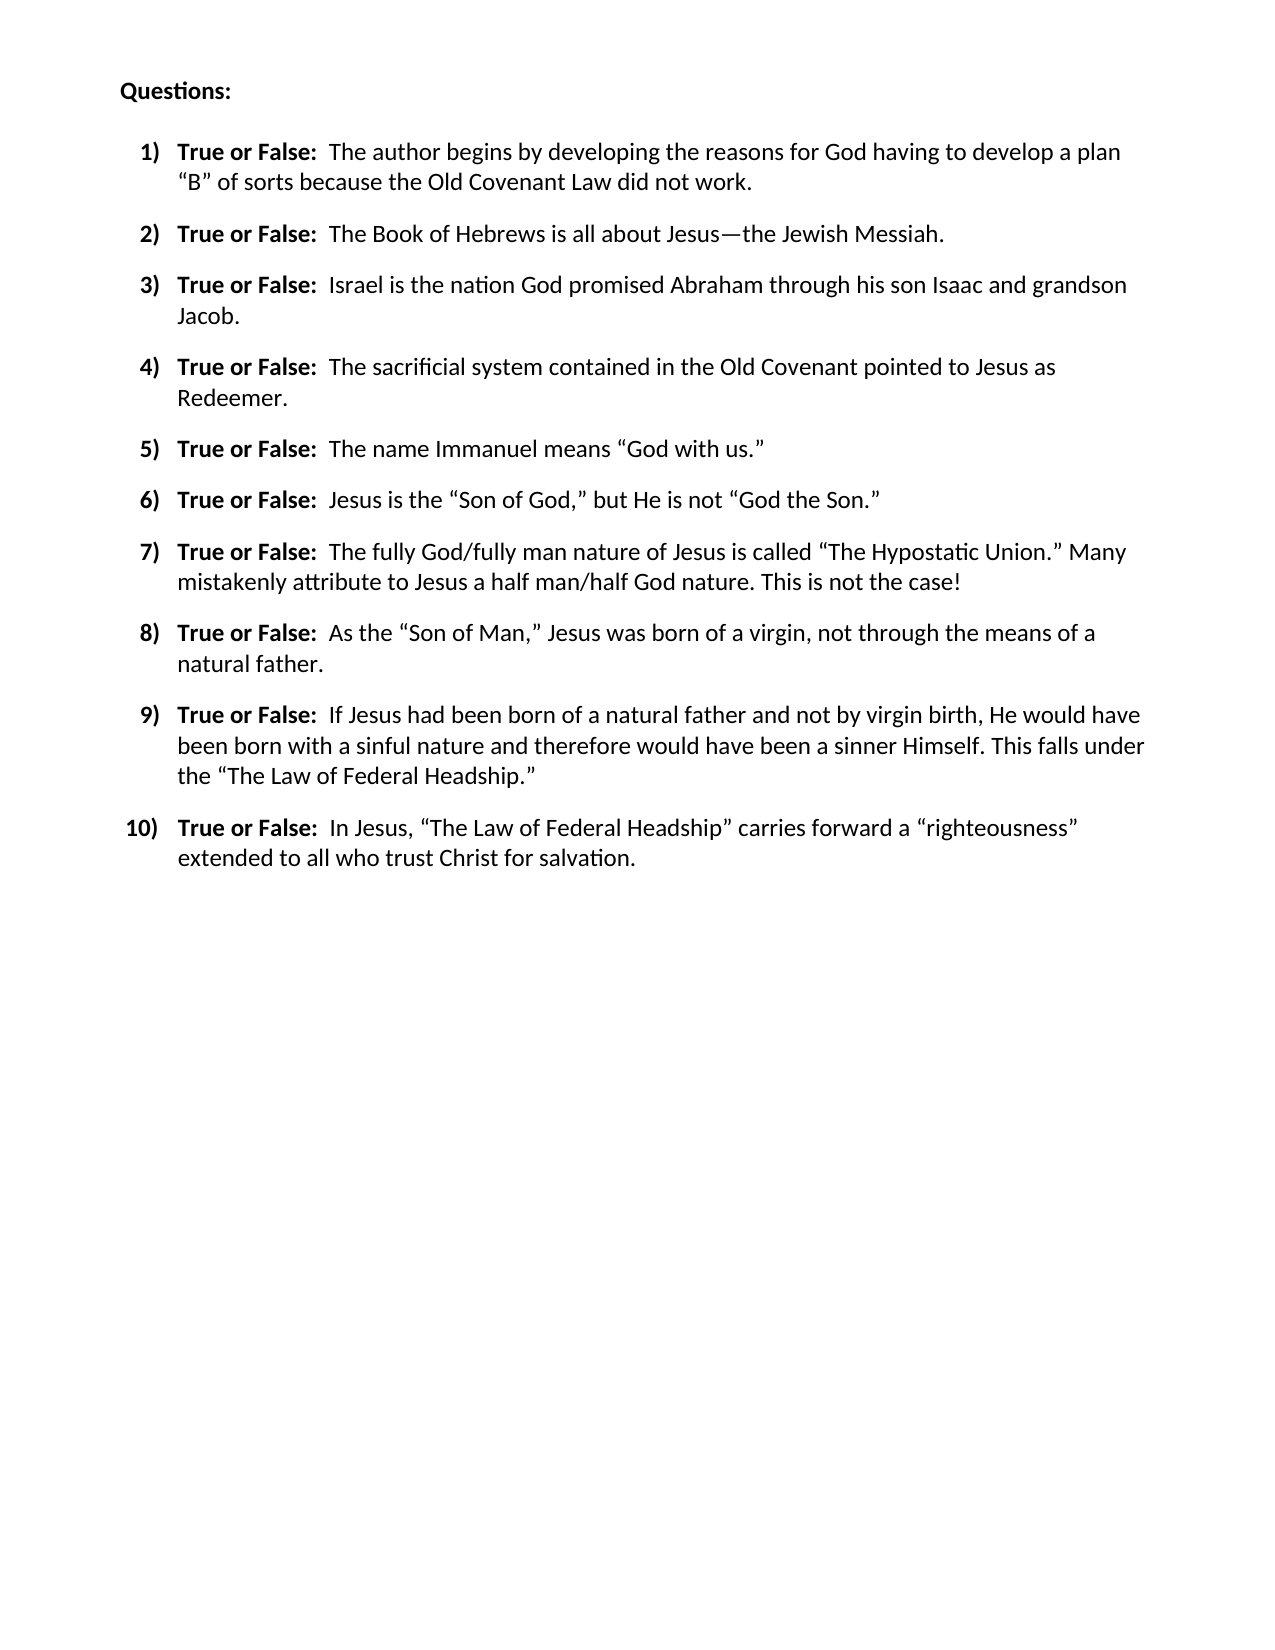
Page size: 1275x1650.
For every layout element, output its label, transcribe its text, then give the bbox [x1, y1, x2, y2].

list True or False: The author begins by developing the reasons for God having to develop a plan “B” of sorts because the Old Covenant Law did not work. [139, 136, 1155, 197]
text Questions: [120, 75, 1155, 106]
list True or False: As the “Son of Man,” Jesus was born of a virgin, not through the means of a natural father. [139, 618, 1155, 679]
list True or False: If Jesus had been born of a natural father and not by virgin birth, He would have been born with a sinful nature and therefore would have been a sinner Himself. This falls under the “The Law of Federal Headship.” [139, 699, 1155, 791]
list True or False: Israel is the nation God promised Abraham through his son Isaac and grandson Jacob. [139, 269, 1155, 330]
list True or False: Jesus is the “Son of God,” but He is not “God the Son.” [139, 484, 1155, 515]
list True or False: The name Immanuel means “God with us.” [139, 433, 1155, 463]
list True or False: The Book of Hebrews is all about Jesus—the Jewish Messiah. [139, 218, 1155, 248]
list True or False: In Jesus, “The Law of Federal Headship” carries forward a “righteousness” extended to all who trust Christ for salvation. [125, 812, 1155, 873]
list True or False: The sacrificial system contained in the Old Covenant pointed to Jesus as Redeemer. [139, 351, 1155, 412]
list True or False: The fully God/fully man nature of Jesus is called “The Hypostatic Union.” Many mistakenly attribute to Jesus a half man/half God nature. This is not the case! [139, 536, 1155, 597]
